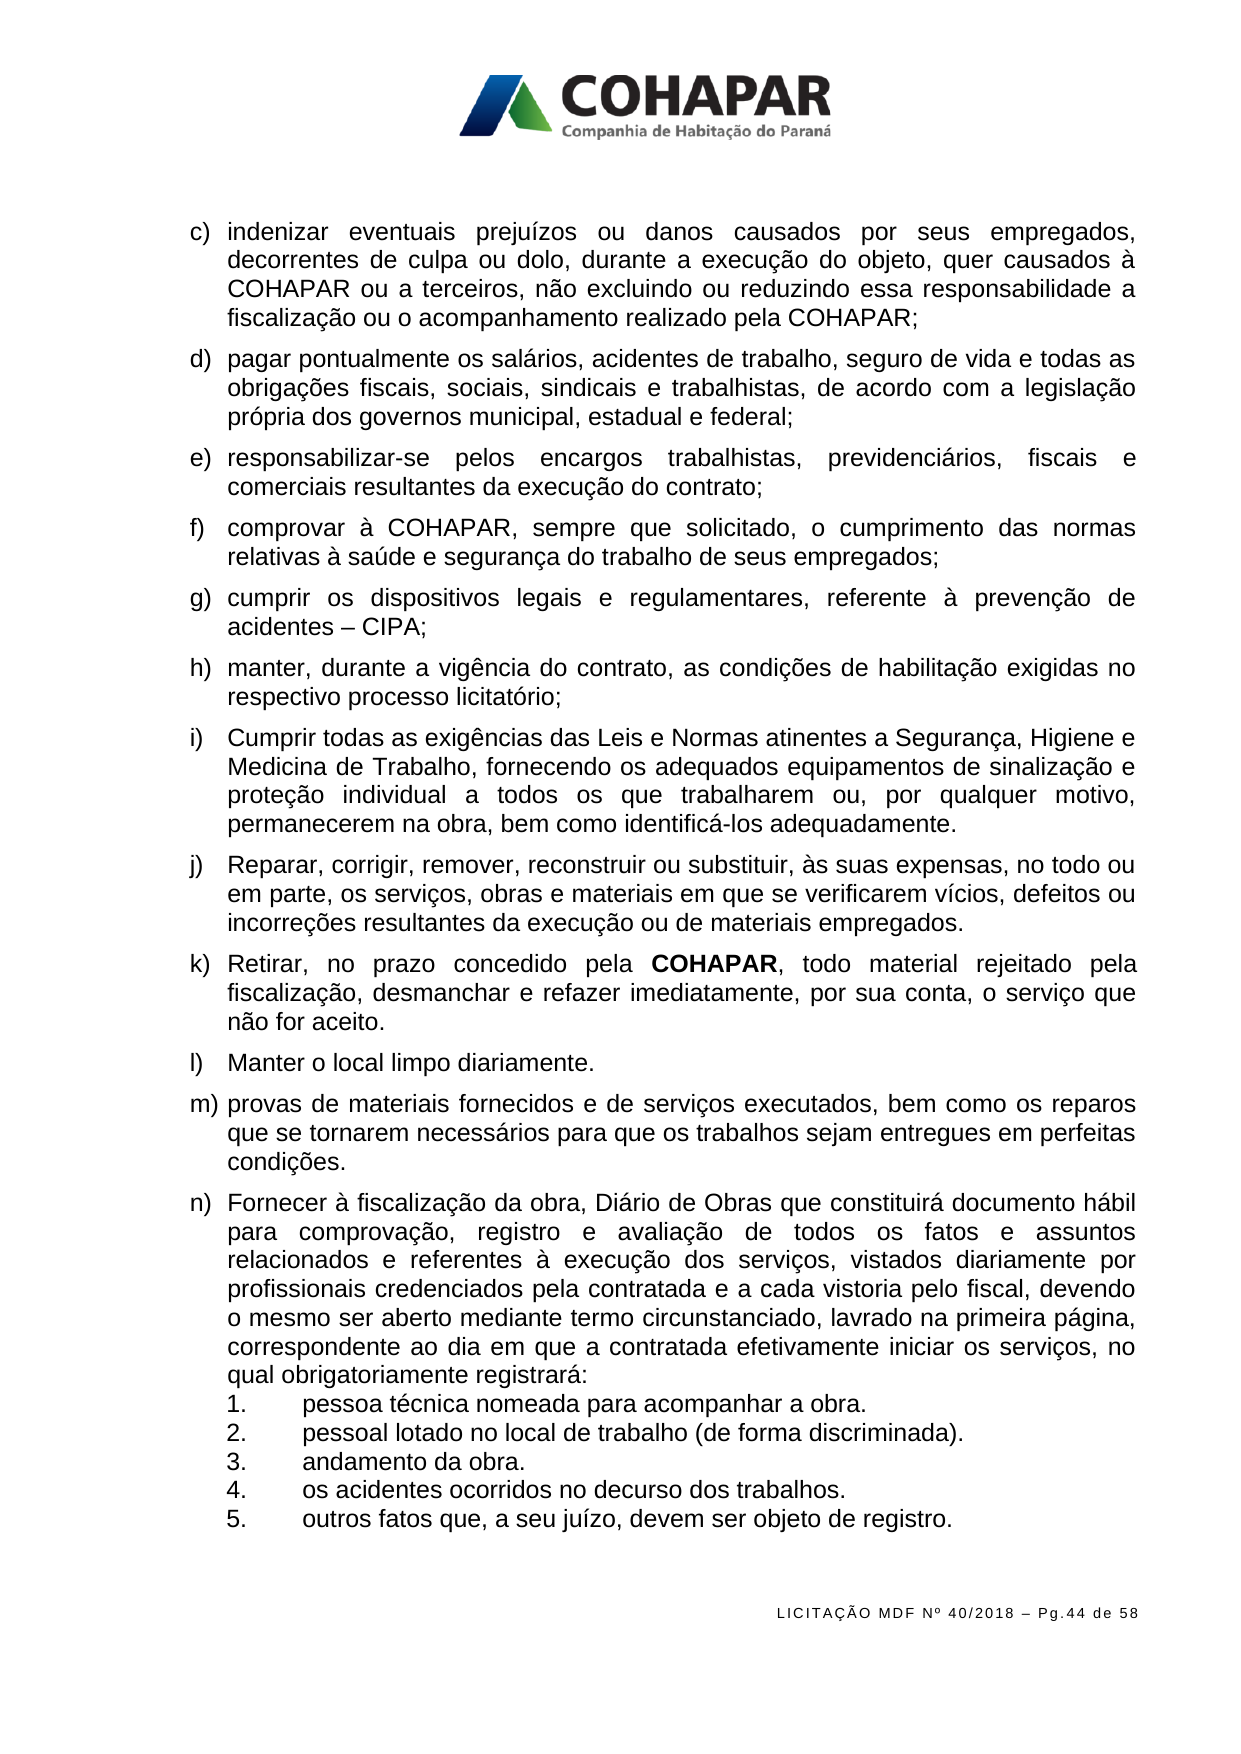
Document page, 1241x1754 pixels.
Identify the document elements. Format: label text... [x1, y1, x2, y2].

list pessoal lotado no local de trabalho (de forma discriminada). [226, 1418, 1138, 1447]
list indenizar eventuais prejuízos ou danos causados por seus empregados, decorrentes de culpa ou dolo, durante a execução do objeto, quer causados à COHAPAR ou a terceiros, não excluindo ou reduzindo essa responsabilidade a fiscalização ou o acompanhamento realizado pela COHAPAR; [189, 217, 1138, 332]
list Cumprir todas as exigências das Leis e Normas atinentes a Segurança, Higiene e Medicina de Trabalho, fornecendo os adequados equipamentos de sinalização e proteção individual a todos os que trabalharem ou, por qualquer motivo, permanecerem na obra, bem como identificá-los adequadamente. [189, 723, 1138, 838]
list responsabilizar-se pelos encargos trabalhistas, previdenciários, fiscais e comerciais resultantes da execução do contrato; [189, 443, 1138, 500]
list manter, durante a vigência do contrato, as condições de habilitação exigidas no respectivo processo licitatório; [189, 653, 1138, 710]
list comprovar à COHAPAR, sempre que solicitado, o cumprimento das normas relativas à saúde e segurança do trabalho de seus empregados; [189, 513, 1138, 570]
picture [459, 75, 831, 140]
list provas de materiais fornecidos e de serviços executados, bem como os reparos que se tornarem necessários para que os trabalhos sejam entregues em perfeitas condições. [189, 1089, 1138, 1175]
list pessoa técnica nomeada para acompanhar a obra. [226, 1389, 1138, 1418]
list outros fatos que, a seu juízo, devem ser objeto de registro. [226, 1504, 1138, 1533]
list os acidentes ocorridos no decurso dos trabalhos. [226, 1475, 1138, 1504]
list Fornecer à fiscalização da obra, Diário de Obras que constituirá documento hábil para comprovação, registro e avaliação de todos os fatos e assuntos relacionados e referentes à execução dos serviços, vistados diariamente por profissionais credenciados pela contratada e a cada vistoria pelo fiscal, devendo o mesmo ser aberto mediante termo circunstanciado, lavrado na primeira página, correspondente ao dia em que a contratada efetivamente iniciar os serviços, no qual obrigatoriamente registrará: [189, 1188, 1138, 1389]
list andamento da obra. [226, 1447, 1138, 1475]
list Retirar, no prazo concedido pela COHAPAR, todo material rejeitado pela fiscalização, desmanchar e refazer imediatamente, por sua conta, o serviço que não for aceito. [189, 949, 1138, 1035]
list pagar pontualmente os salários, acidentes de trabalho, seguro de vida e todas as obrigações fiscais, sociais, sindicais e trabalhistas, de acordo com a legislação própria dos governos municipal, estadual e federal; [189, 344, 1138, 430]
list Reparar, corrigir, remover, reconstruir ou substituir, às suas expensas, no todo ou em parte, os serviços, obras e materiais em que se verificarem vícios, defeitos ou incorreções resultantes da execução ou de materiais empregados. [189, 850, 1138, 937]
list Manter o local limpo diariamente. [189, 1048, 1138, 1077]
list cumprir os dispositivos legais e regulamentares, referente à prevenção de acidentes – CIPA; [189, 583, 1138, 640]
